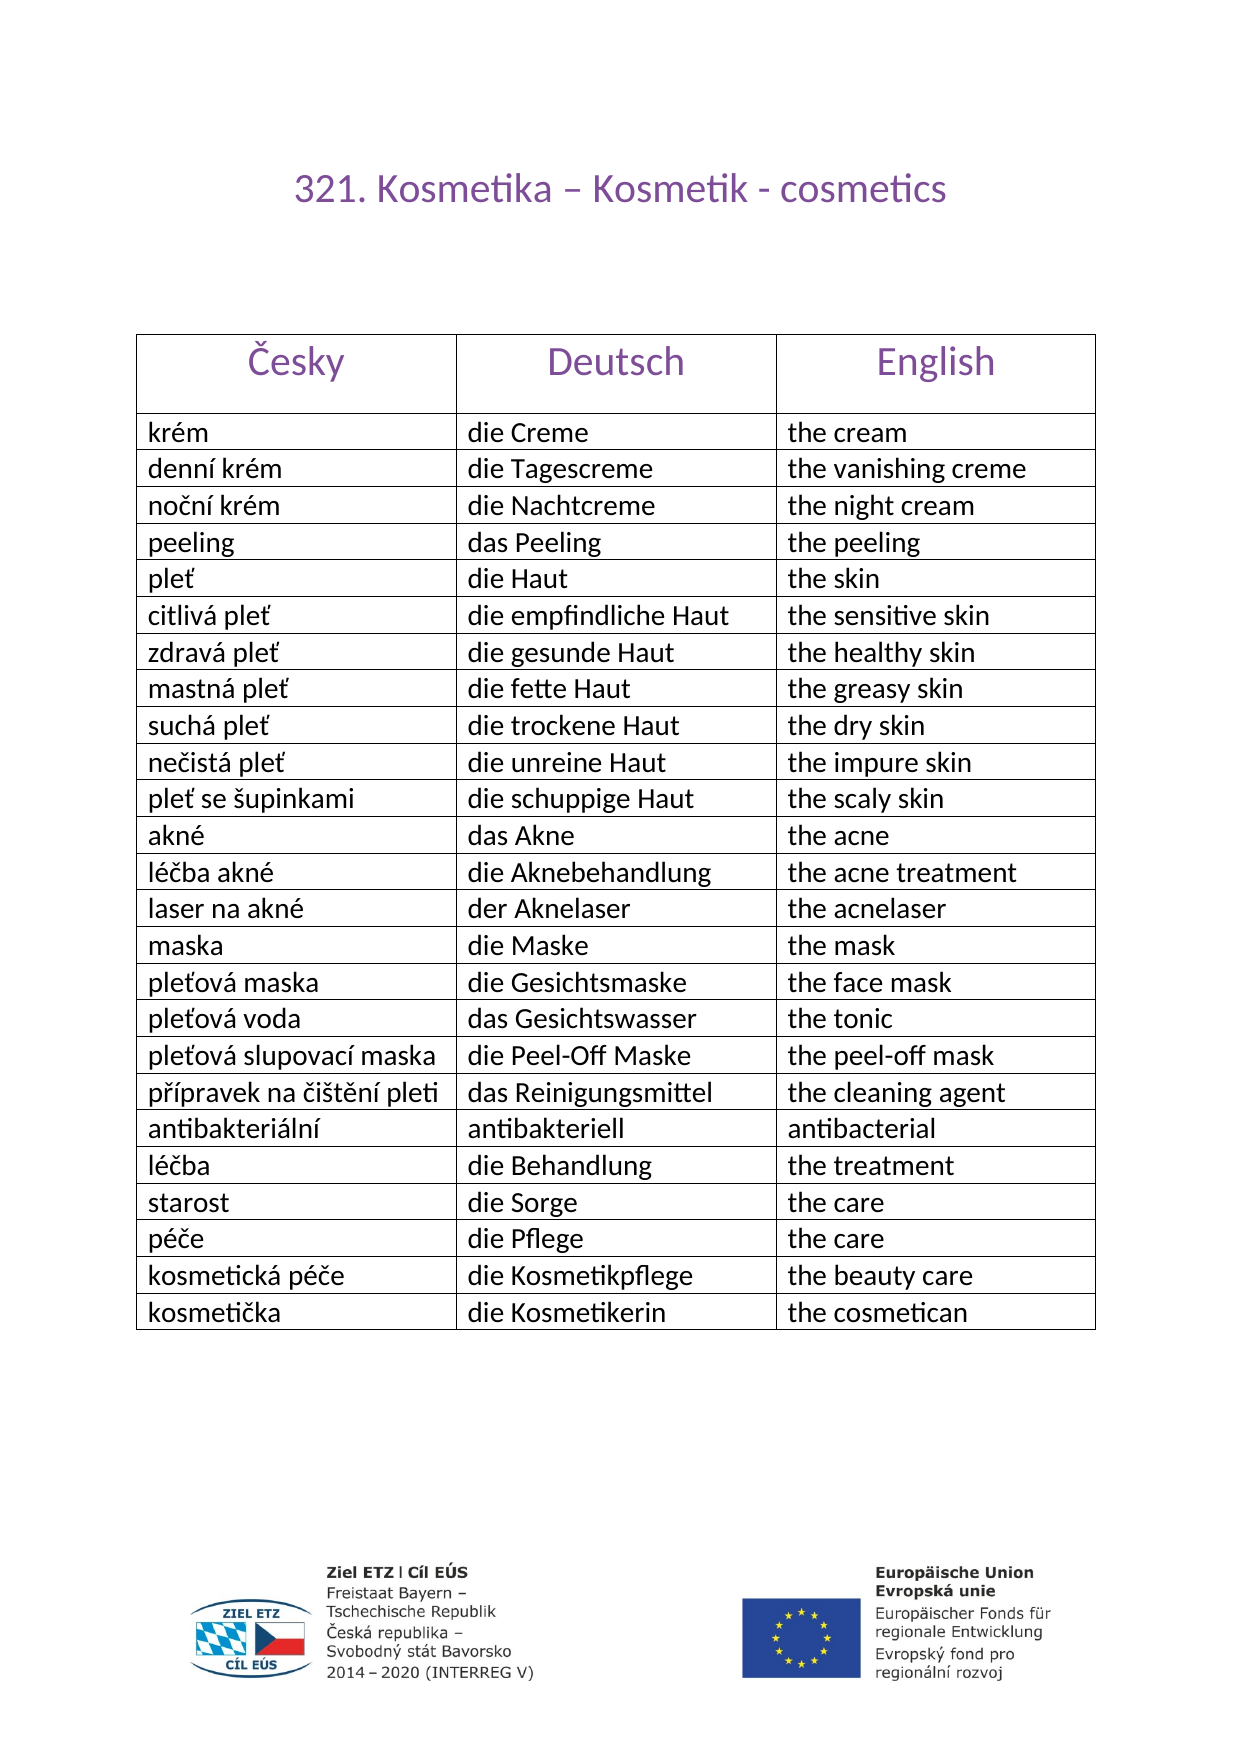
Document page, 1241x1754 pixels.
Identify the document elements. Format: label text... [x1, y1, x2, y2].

table_cell léčba akné [137, 854, 456, 889]
table_cell der Aknelaser [457, 890, 776, 926]
table_cell the skin [777, 560, 1095, 596]
table_cell antibakteriální [137, 1110, 456, 1146]
table_cell die empfindliche Haut [457, 597, 776, 633]
table_cell citlivá pleť [137, 597, 456, 633]
table_cell peeling [137, 524, 456, 559]
table_cell the peel-off mask [777, 1037, 1095, 1073]
table_cell pleťová slupovací maska [137, 1037, 456, 1073]
table_cell the care [777, 1184, 1095, 1219]
table_cell die Aknebehandlung [457, 854, 776, 889]
table_cell the cream [777, 414, 1095, 449]
table_cell pleť se šupinkami [137, 780, 456, 816]
table_cell the scaly skin [777, 780, 1095, 816]
table_cell kosmetická péče [137, 1257, 456, 1293]
table_cell die Tagescreme [457, 450, 776, 486]
table_cell the cleaning agent [777, 1074, 1095, 1109]
table_cell the impure skin [777, 744, 1095, 779]
table_cell the healthy skin [777, 634, 1095, 669]
table_cell noční krém [137, 487, 456, 523]
table_cell denní krém [137, 450, 456, 486]
table_cell die Gesichtsmaske [457, 964, 776, 999]
table_cell pleťová maska [137, 964, 456, 999]
table_header Deutsch [457, 335, 776, 413]
table_cell die unreine Haut [457, 744, 776, 779]
table_cell the greasy skin [777, 670, 1095, 706]
table_cell die Kosmetikerin [457, 1294, 776, 1329]
table_cell die trockene Haut [457, 707, 776, 743]
text 321. Kosmetika – Kosmetik - cosmetics [148, 162, 1093, 213]
table_cell starost [137, 1184, 456, 1219]
table_cell die fette Haut [457, 670, 776, 706]
table_cell the vanishing creme [777, 450, 1095, 486]
table_cell the care [777, 1220, 1095, 1256]
table_cell antibacterial [777, 1110, 1095, 1146]
table_cell die Behandlung [457, 1147, 776, 1183]
table_cell suchá pleť [137, 707, 456, 743]
table_cell přípravek na čištění pleti [137, 1074, 456, 1109]
table_header Česky [137, 335, 456, 413]
table_cell die Peel-Off Maske [457, 1037, 776, 1073]
table_cell the treatment [777, 1147, 1095, 1183]
table_cell die Maske [457, 927, 776, 963]
table_cell the peeling [777, 524, 1095, 559]
table_cell the beauty care [777, 1257, 1095, 1293]
table_cell maska [137, 927, 456, 963]
table_cell the acne [777, 817, 1095, 853]
table_cell die Creme [457, 414, 776, 449]
table_cell die Haut [457, 560, 776, 596]
table_cell das Akne [457, 817, 776, 853]
table_cell die Kosmetikpflege [457, 1257, 776, 1293]
table_cell pleť [137, 560, 456, 596]
table_cell das Peeling [457, 524, 776, 559]
table_cell the mask [777, 927, 1095, 963]
picture [189, 1562, 1051, 1681]
table_cell antibakteriell [457, 1110, 776, 1146]
table_cell die gesunde Haut [457, 634, 776, 669]
table_cell die Nachtcreme [457, 487, 776, 523]
table_header English [777, 335, 1095, 413]
table_cell das Gesichtswasser [457, 1000, 776, 1036]
table_cell zdravá pleť [137, 634, 456, 669]
table_cell the acnelaser [777, 890, 1095, 926]
table_cell the acne treatment [777, 854, 1095, 889]
table_cell the cosmetican [777, 1294, 1095, 1329]
table_cell the night cream [777, 487, 1095, 523]
table_cell the tonic [777, 1000, 1095, 1036]
table_cell akné [137, 817, 456, 853]
table_cell péče [137, 1220, 456, 1256]
table_cell nečistá pleť [137, 744, 456, 779]
table_cell laser na akné [137, 890, 456, 926]
table_cell die Pflege [457, 1220, 776, 1256]
table_cell das Reinigungsmittel [457, 1074, 776, 1109]
table_cell mastná pleť [137, 670, 456, 706]
table_cell die Sorge [457, 1184, 776, 1219]
table_cell léčba [137, 1147, 456, 1183]
table_cell die schuppige Haut [457, 780, 776, 816]
table_cell the sensitive skin [777, 597, 1095, 633]
table_cell pleťová voda [137, 1000, 456, 1036]
table_cell krém [137, 414, 456, 449]
table_cell kosmetička [137, 1294, 456, 1329]
table_cell the dry skin [777, 707, 1095, 743]
table_cell the face mask [777, 964, 1095, 999]
